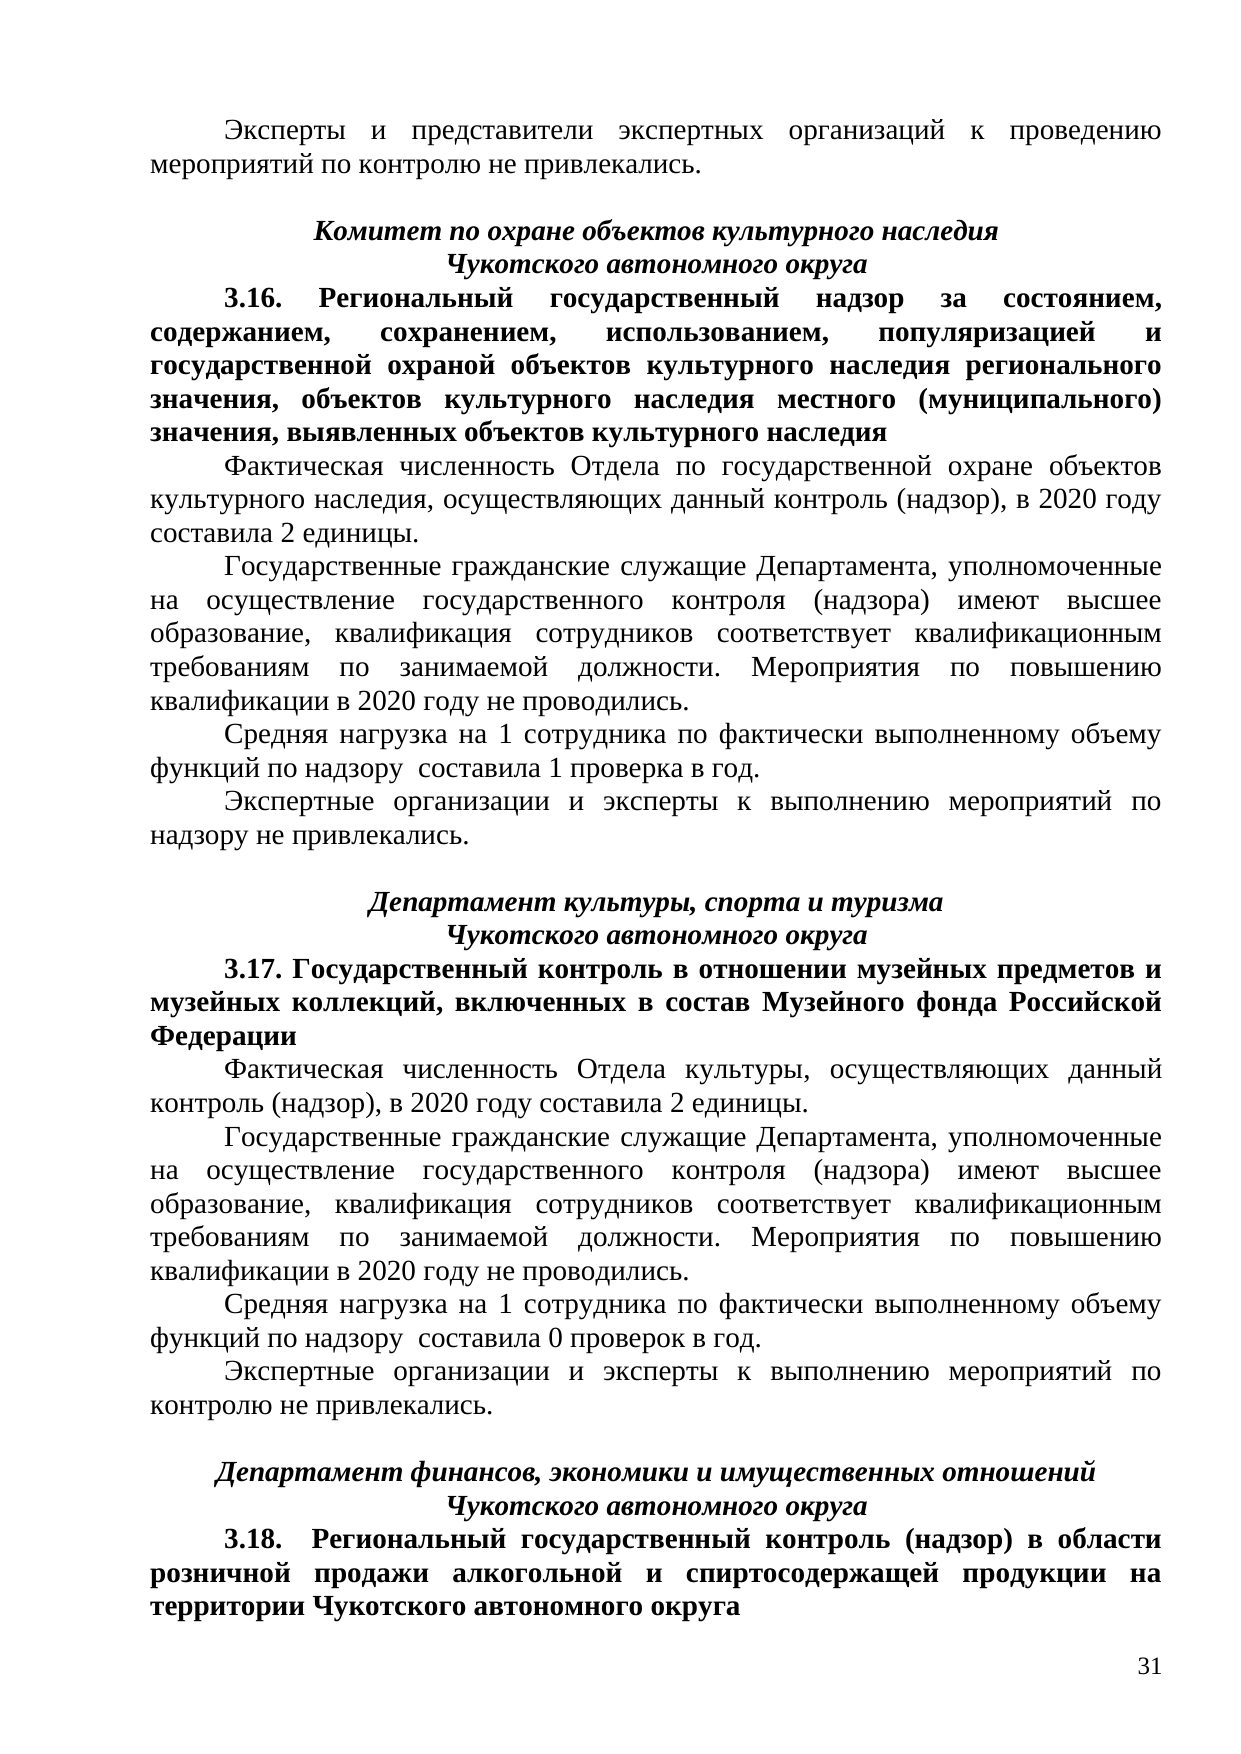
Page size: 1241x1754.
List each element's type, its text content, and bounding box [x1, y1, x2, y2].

text Средняя нагрузка на 1 сотрудника по фактически выполненному объему функций по надзору составила 1 проверка в год. [150, 716, 1162, 783]
text Государственные гражданские служащие Департамента, уполномоченные на осуществление государственного контроля (надзора) имеют высшее образование, квалификация сотрудников соответствует квалификационным требованиям по занимаемой должности. Мероприятия по повышению квалификации в 2020 году не проводились. [150, 548, 1162, 716]
text Департамент культуры, спорта и туризма [150, 884, 1162, 917]
text Департамент финансов, экономики и имущественных отношений Чукотского автономного округа [150, 1454, 1162, 1521]
text Фактическая численность Отдела культуры, осуществляющих данный контроль (надзор), в 2020 году составила 2 единицы. [150, 1052, 1162, 1119]
text 3.16. Региональный государственный надзор за состоянием, содержанием, сохранением, использованием, популяризацией и государственной охраной объектов культурного наследия регионального значения, объектов культурного наследия местного (муниципального) значения, выявленных объектов культурного наследия [150, 280, 1162, 448]
text Фактическая численность Отдела по государственной охране объектов культурного наследия, осуществляющих данный контроль (надзор), в 2020 году составила 2 единицы. [150, 448, 1162, 548]
text Комитет по охране объектов культурного наследия [150, 213, 1162, 247]
text Государственные гражданские служащие Департамента, уполномоченные на осуществление государственного контроля (надзора) имеют высшее образование, квалификация сотрудников соответствует квалификационным требованиям по занимаемой должности. Мероприятия по повышению квалификации в 2020 году не проводились. [150, 1119, 1162, 1286]
text Средняя нагрузка на 1 сотрудника по фактически выполненному объему функций по надзору составила 0 проверок в год. [150, 1286, 1162, 1353]
text Чукотского автономного округа [150, 247, 1162, 280]
text Экспертные организации и эксперты к выполнению мероприятий по надзору не привлекались. [150, 783, 1162, 850]
text Чукотского автономного округа [150, 917, 1162, 951]
text 3.17. Государственный контроль в отношении музейных предметов и музейных коллекций, включенных в состав Музейного фонда Российской Федерации [150, 951, 1162, 1052]
text Экспертные организации и эксперты к выполнению мероприятий по контролю не привлекались. [150, 1353, 1162, 1421]
text 3.18. Региональный государственный контроль (надзор) в области розничной продажи алкогольной и спиртосодержащей продукции на территории Чукотского автономного округа [150, 1521, 1162, 1622]
text Эксперты и представители экспертных организаций к проведению мероприятий по контролю не привлекались. [150, 112, 1162, 179]
